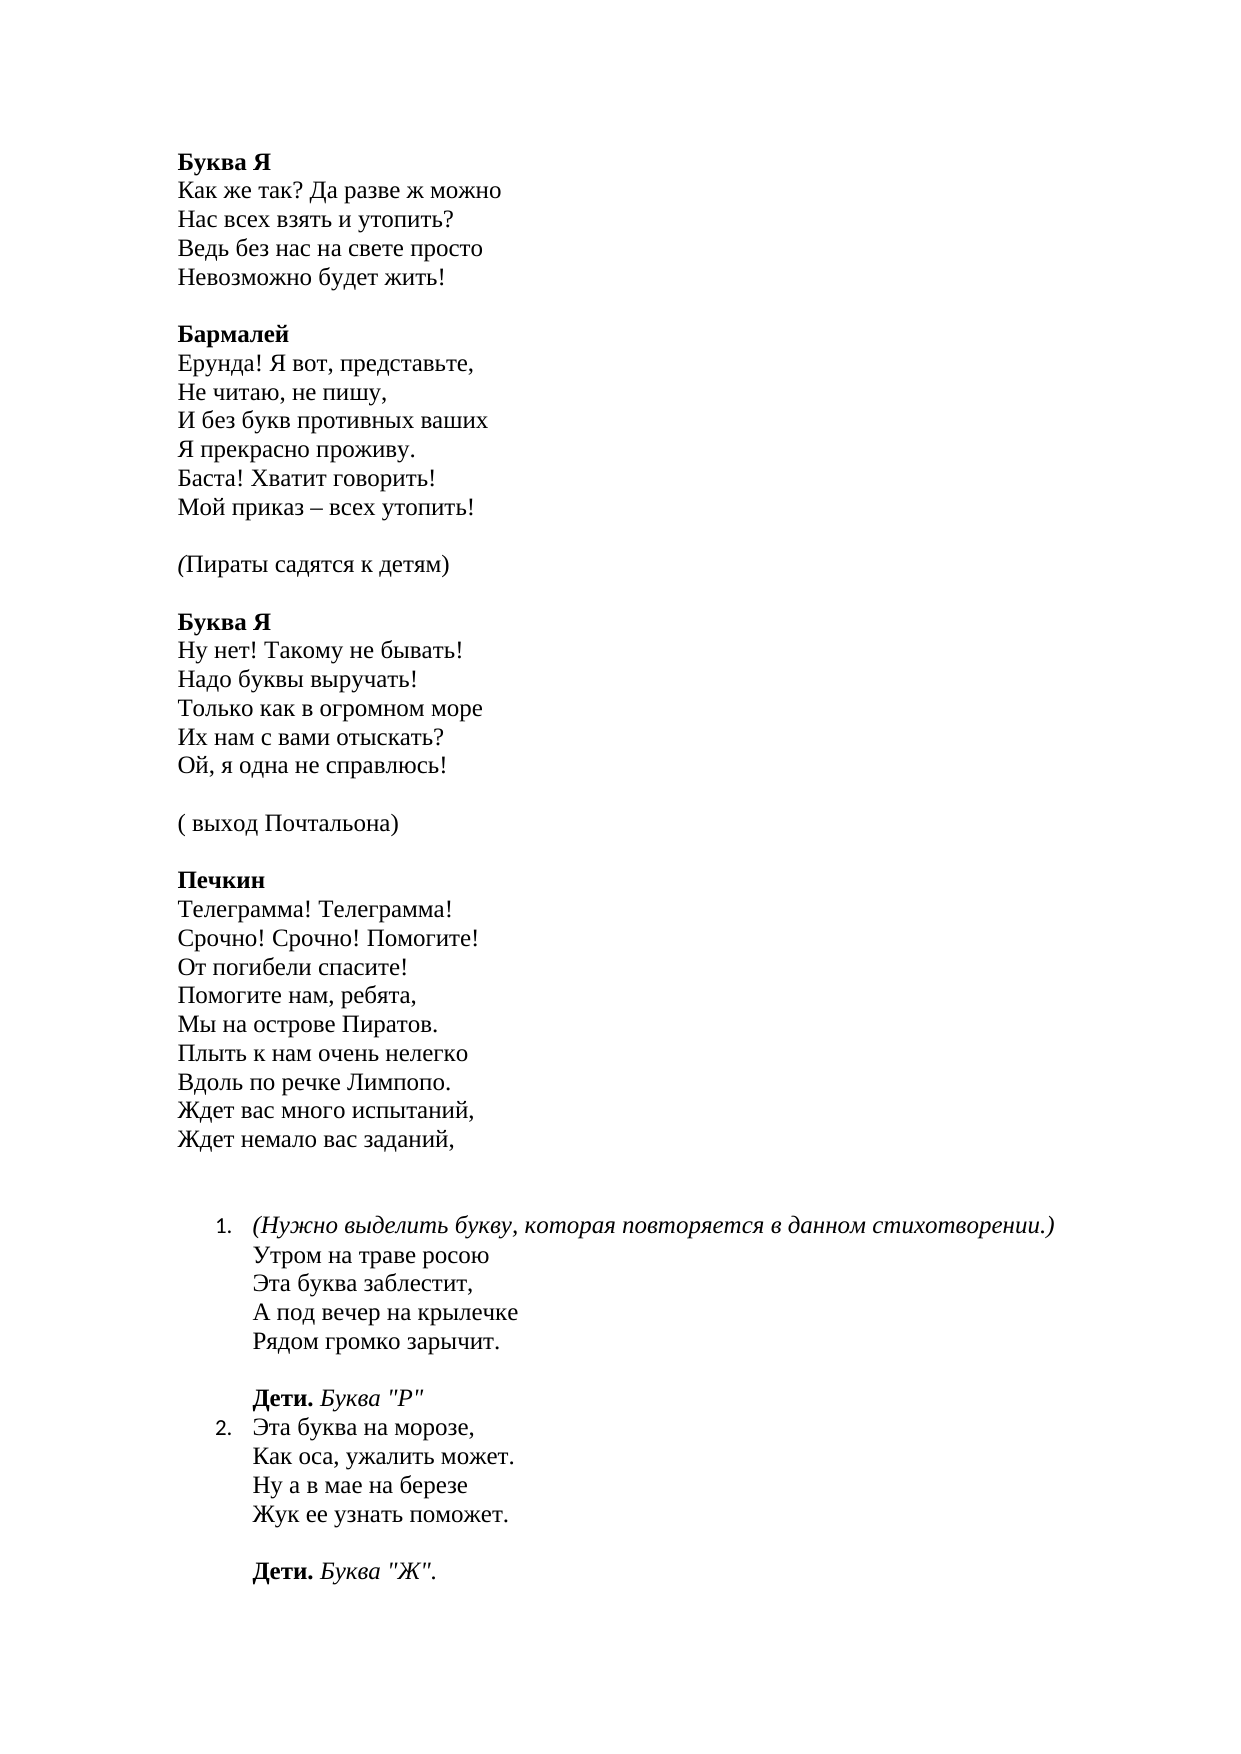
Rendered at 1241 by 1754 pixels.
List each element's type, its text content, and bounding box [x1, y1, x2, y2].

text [177, 118, 1152, 779]
text ( выход Почтальона) [177, 808, 1152, 837]
list Эта буква на морозе, Как оса, ужалить может. Ну а в мае на березе Жук ее узнать поможет. Дети. Буква "Ж". [215, 1412, 1152, 1585]
text Печкин Телеграмма! Телеграмма! Срочно! Срочно! Помогите! От погибели спасите! Помогите нам, ребята, Мы на острове Пиратов. Плыть к нам очень нелегко Вдоль по речке Лимпопо. Ждет вас много испытаний, Ждет немало вас заданий, [177, 866, 1152, 1153]
list (Нужно выделить букву, которая повторяется в данном стихотворении.) Утром на траве росою Эта буква заблестит, А под вечер на крылечке Рядом громко зарычит. Дети. Буква "Р" [215, 1211, 1152, 1412]
